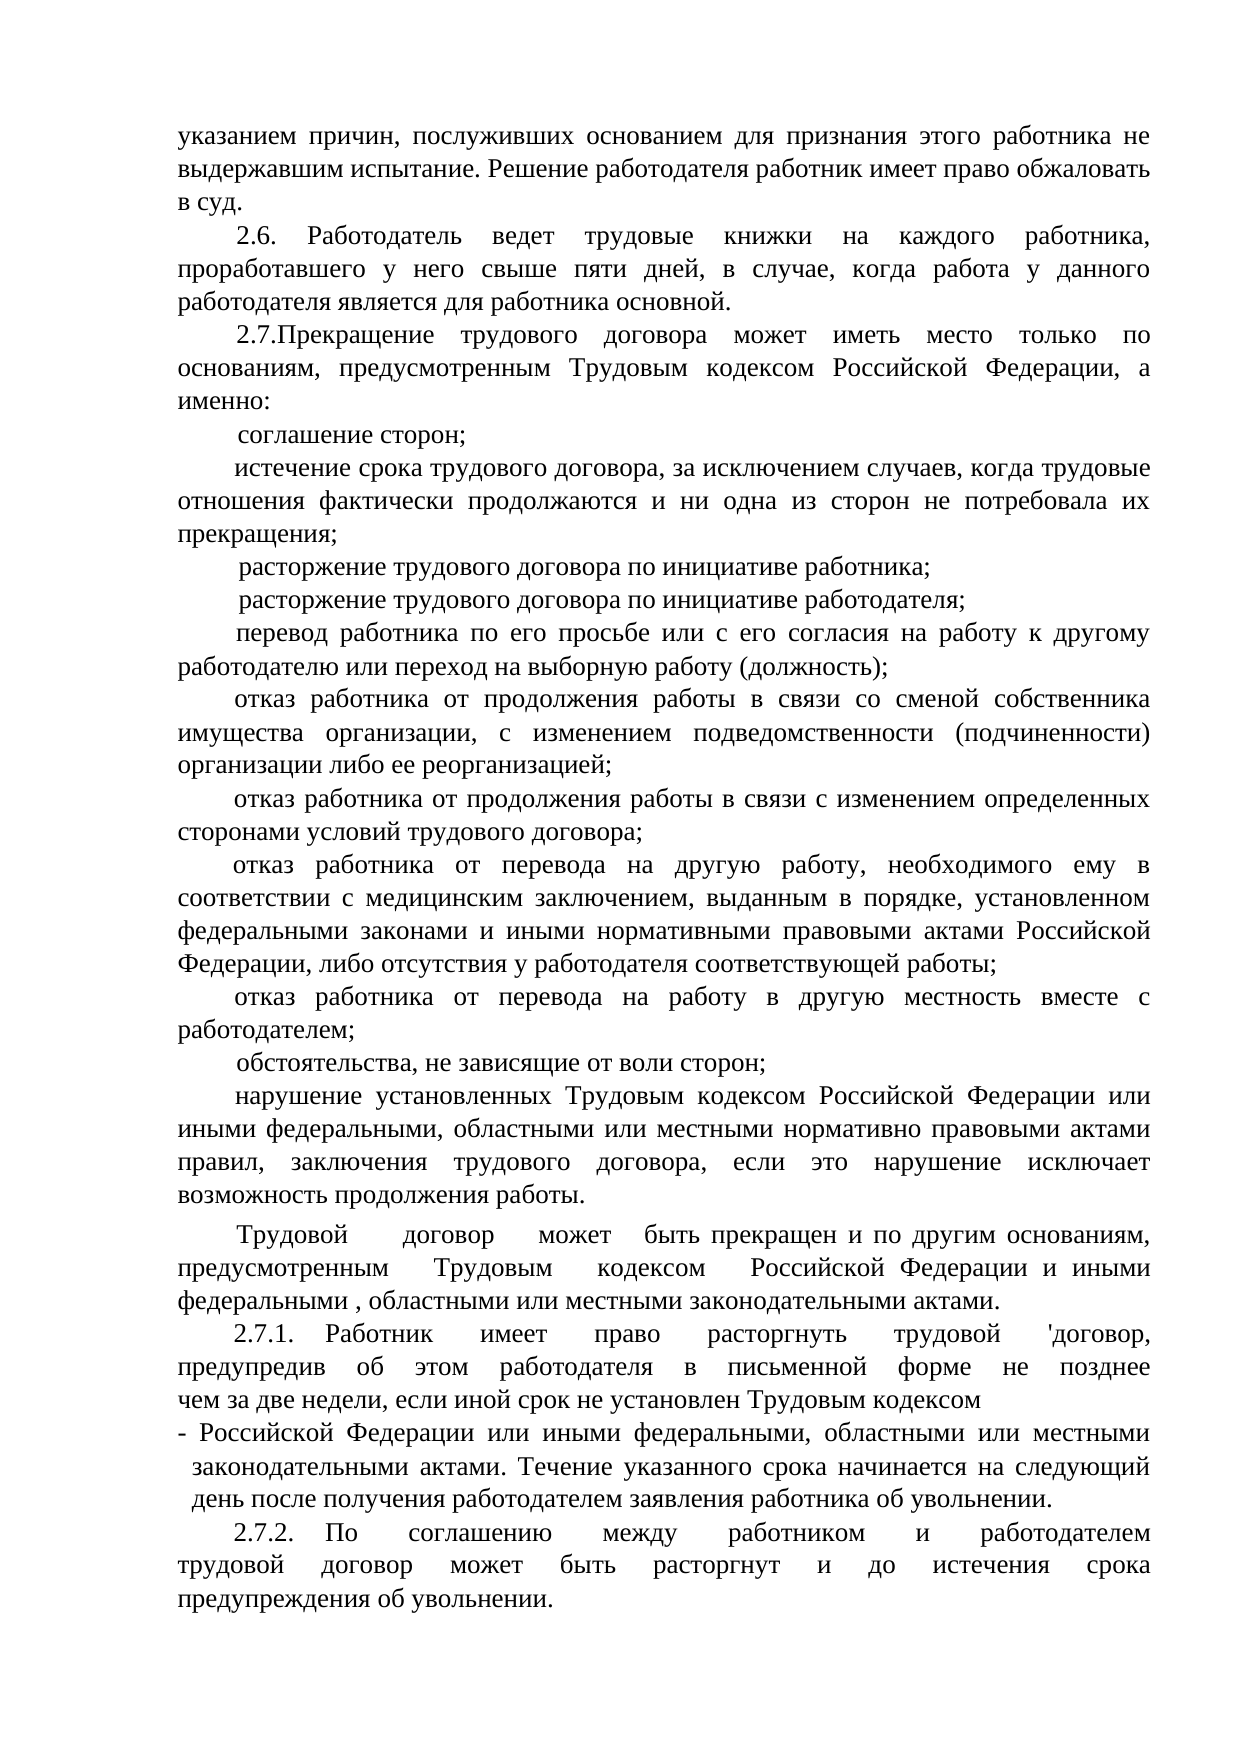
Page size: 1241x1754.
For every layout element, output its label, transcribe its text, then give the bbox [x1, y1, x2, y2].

text обстоятельства, не зависящие от воли сторон; [236, 1045, 1152, 1078]
text 2.6. Работодатель ведет трудовые книжки на каждого работника, проработавшего у него свыше пяти дней, в случае, когда работа у данного работодателя является для работника основной. [177, 218, 1152, 317]
text нарушение установленных Трудовым кодексом Российской Федерации или иными федеральными, областными или местными нормативно правовыми актами правил, заключения трудового договора, если это нарушение исключает возможность продолжения работы. [177, 1078, 1152, 1210]
text истечение срока трудового договора, за исключением случаев, когда трудовые отношения фактически продолжаются и ни одна из сторон не потребовала их прекращения; [177, 450, 1152, 549]
text 2.7.1. Работник имеет право расторгнуть трудовой 'договор, предупредив об этом работодателя в письменной форме не позднее чем за две недели, если иной срок не установлен Трудовым кодексом [177, 1316, 1152, 1416]
text отказ работника от продолжения работы в связи со сменой собственника имущества организации, с изменением подведомственности (подчиненности) организации либо ее реорганизацией; [177, 682, 1152, 781]
text отказ работника от перевода на другую работу, необходимого ему в соответствии с медицинским заключением, выданным в порядке, установленном федеральными законами и иными нормативными правовыми актами Российской Федерации, либо отсутствия у работодателя соответствующей работы; [177, 847, 1152, 979]
text 2.7.Прекращение трудового договора может иметь место только по основаниям, предусмотренным Трудовым кодексом Российской Федерации, а именно: [177, 317, 1152, 416]
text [177, 118, 1152, 217]
text Трудовой договор может быть прекращен и по другим основаниям, предусмотренным Трудовым кодексом Российской Федерации и иными федеральными , областными или местными законодательными актами. [177, 1217, 1152, 1316]
text перевод работника по его просьбе или с его согласия на работу к другому работодателю или переход на выборную работу (должность); [177, 616, 1152, 682]
text расторжение трудового договора по инициативе работника; [238, 549, 1152, 582]
text 2.7.2. По соглашению между работником и работодателем трудовой договор может быть расторгнут и до истечения срока предупреждения об увольнении. [177, 1514, 1152, 1614]
text отказ работника от продолжения работы в связи с изменением определенных сторонами условий трудового договора; [177, 781, 1152, 847]
text соглашение сторон; [237, 417, 1152, 450]
text расторжение трудового договора по инициативе работодателя; [238, 582, 1152, 616]
text - Российской Федерации или иными федеральными, областными или местными законодательными актами. Течение указанного срока начинается на следующий день после получения работодателем заявления работника об увольнении. [177, 1416, 1152, 1514]
text отказ работника от перевода на работу в другую местность вместе с работодателем; [177, 979, 1152, 1045]
